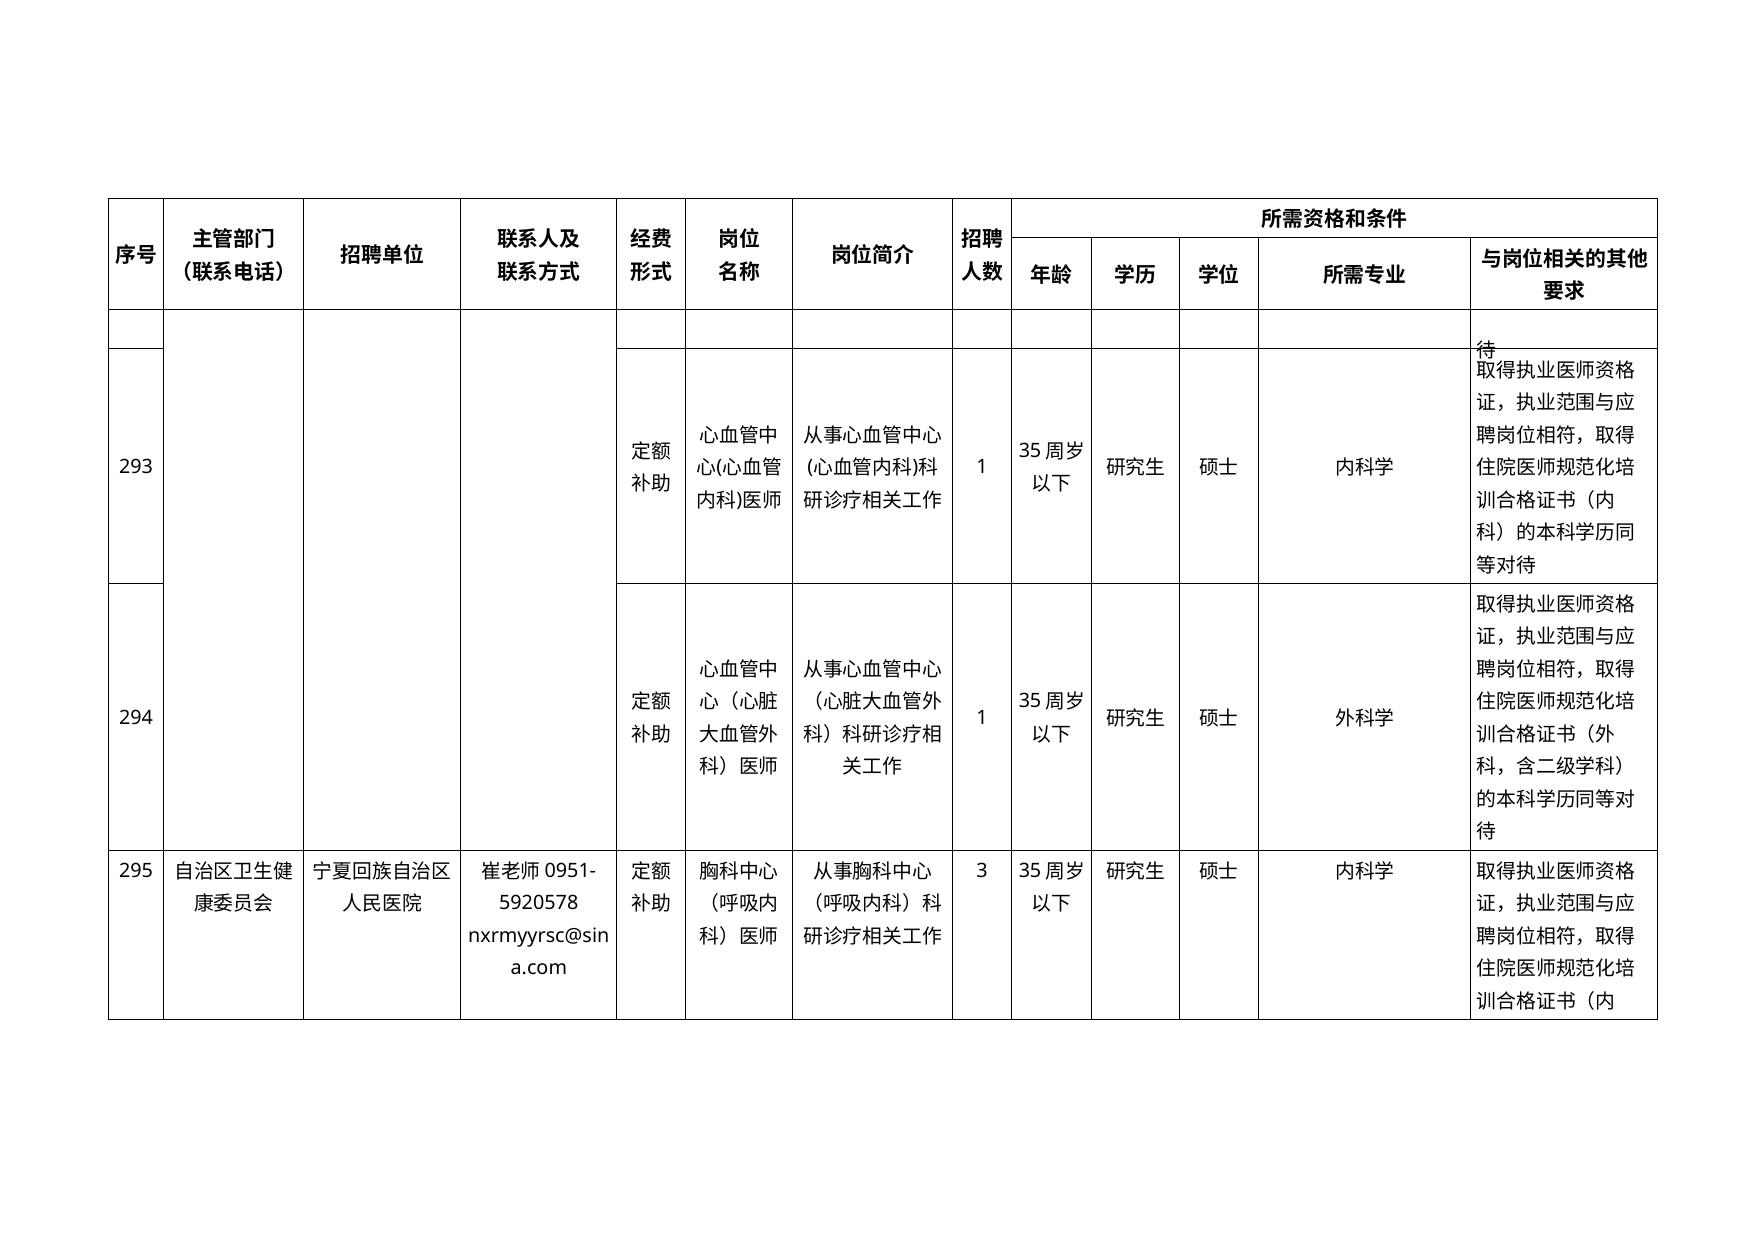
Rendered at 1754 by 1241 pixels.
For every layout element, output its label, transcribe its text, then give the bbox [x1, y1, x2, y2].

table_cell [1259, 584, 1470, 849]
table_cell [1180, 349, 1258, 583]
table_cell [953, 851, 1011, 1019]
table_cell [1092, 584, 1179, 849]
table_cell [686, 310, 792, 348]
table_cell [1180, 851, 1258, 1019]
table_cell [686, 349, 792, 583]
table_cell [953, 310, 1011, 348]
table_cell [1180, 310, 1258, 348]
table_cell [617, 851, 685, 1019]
table_cell 学历 [1092, 238, 1179, 309]
table_header 经费 形式 [617, 199, 685, 309]
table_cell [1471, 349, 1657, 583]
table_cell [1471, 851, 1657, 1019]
table_cell 学位 [1180, 238, 1258, 309]
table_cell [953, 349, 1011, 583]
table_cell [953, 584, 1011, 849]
table_header 主管部门 （联系电话） [164, 199, 303, 309]
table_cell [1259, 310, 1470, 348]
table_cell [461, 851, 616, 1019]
table_header 招聘人数 [953, 199, 1011, 309]
table_header 招聘单位 [304, 199, 460, 309]
table_cell 所需专业 [1259, 238, 1470, 309]
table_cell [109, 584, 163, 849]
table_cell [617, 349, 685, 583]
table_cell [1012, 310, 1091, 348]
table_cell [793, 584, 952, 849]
table_cell 年龄 [1012, 238, 1091, 309]
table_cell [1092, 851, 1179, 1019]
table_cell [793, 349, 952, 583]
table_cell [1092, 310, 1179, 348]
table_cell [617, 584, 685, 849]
table_header 联系人及 联系方式 [461, 199, 616, 309]
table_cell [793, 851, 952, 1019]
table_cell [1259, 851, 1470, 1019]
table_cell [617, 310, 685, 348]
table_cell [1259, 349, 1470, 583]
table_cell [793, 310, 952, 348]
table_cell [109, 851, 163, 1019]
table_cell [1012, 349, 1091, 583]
table_header 序号 [109, 199, 163, 309]
table_header 所需资格和条件 [1012, 199, 1657, 237]
table_cell 与岗位相关的其他要求 [1471, 238, 1657, 309]
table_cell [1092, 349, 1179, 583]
table_header 岗位简介 [793, 199, 952, 309]
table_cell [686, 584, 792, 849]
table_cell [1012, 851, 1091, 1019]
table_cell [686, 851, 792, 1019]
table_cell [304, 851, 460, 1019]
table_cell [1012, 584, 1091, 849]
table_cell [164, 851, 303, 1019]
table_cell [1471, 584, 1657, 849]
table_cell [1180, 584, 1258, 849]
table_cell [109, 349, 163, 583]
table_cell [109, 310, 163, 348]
table_header 岗位 名称 [686, 199, 792, 309]
